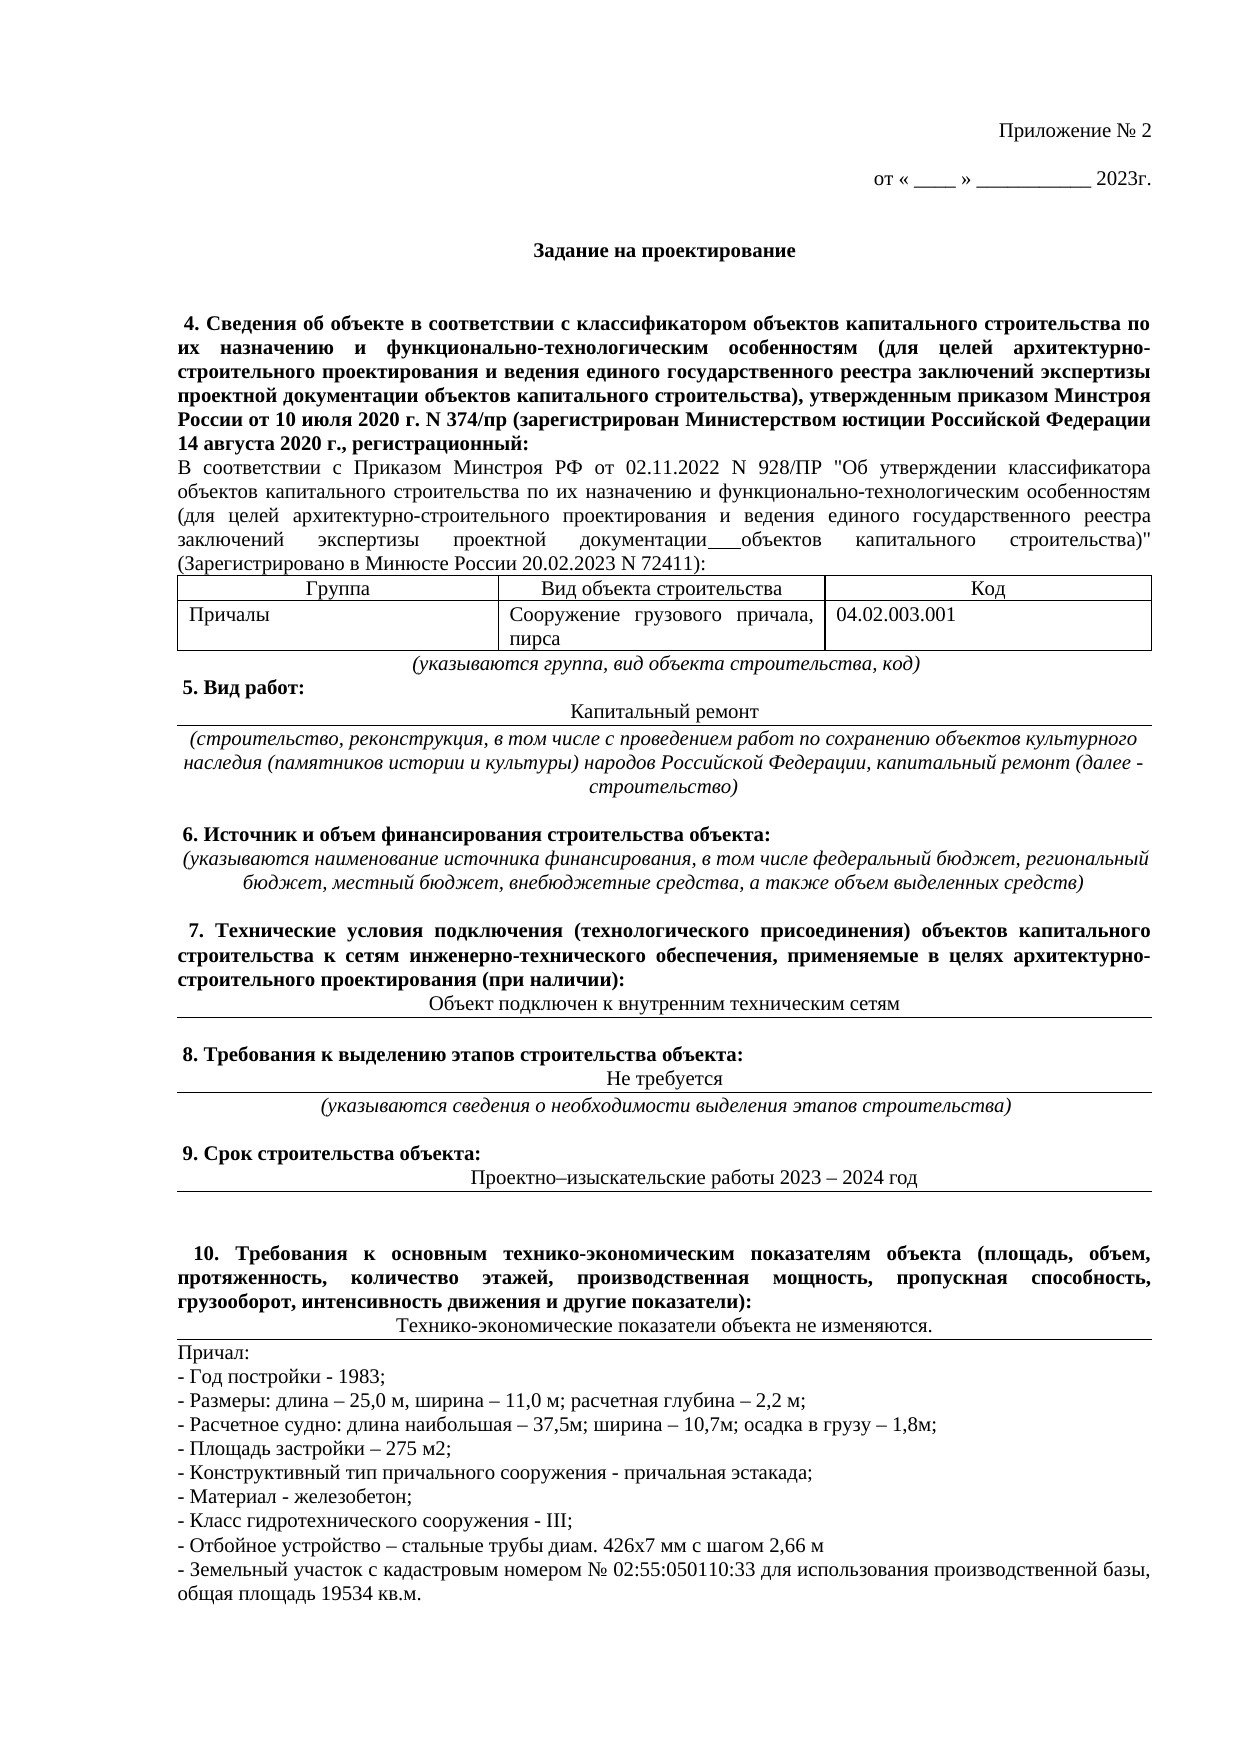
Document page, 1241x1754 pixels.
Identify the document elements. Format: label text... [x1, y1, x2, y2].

text Технико-экономические показатели объекта не изменяются. [177, 1313, 1152, 1339]
text 9. Срок строительства объекта: [177, 1141, 1152, 1165]
table_header Группа [178, 576, 498, 600]
text - Отбойное устройство – стальные трубы диам. 426х7 мм с шагом 2,66 м [177, 1532, 1152, 1557]
text Не требуется [177, 1066, 1152, 1092]
text - Год постройки - 1983; [177, 1364, 1152, 1388]
text Приложение № 2 [177, 118, 1152, 142]
text - Расчетное судно: длина наибольшая – 37,5м; ширина – 10,7м; осадка в грузу – 1,8м; [177, 1412, 1152, 1436]
text 4. Сведения об объекте в соответствии с классификатором объектов капитального строительства по их назначению и функционально-технологическим особенностям (для целей архитектурно-строительного проектирования и ведения единого государственного реестра заключений экспертизы проектной документации объектов капитального строительства), утвержденным приказом Минстроя России от 10 июля 2020 г. N 374/пр (зарегистрирован Министерством юстиции Российской Федерации 14 августа 2020 г., регистрационный: [177, 311, 1152, 455]
text 5. Вид работ: [177, 675, 1152, 699]
text (указываются группа, вид объекта строительства, код) [177, 651, 1152, 675]
text - Конструктивный тип причального сооружения - причальная эстакада; [177, 1460, 1152, 1484]
text В соответствии с Приказом Минстроя РФ от 02.11.2022 N 928/ПР "Об утверждении классификатора объектов капитального строительства по их назначению и функционально-технологическим особенностям (для целей архитектурно-строительного проектирования и ведения единого государственного реестра заключений экспертизы проектной документации объектов капитального строительства)" (Зарегистрировано в Минюсте России 20.02.2023 N 72411): [177, 455, 1152, 575]
text Причал: [177, 1340, 1152, 1364]
table_cell Причалы [178, 601, 498, 649]
text - Площадь застройки – 275 м2; [177, 1436, 1152, 1460]
text 8. Требования к выделению этапов строительства объекта: [177, 1042, 1152, 1066]
text - Земельный участок с кадастровым номером № 02:55:050110:33 для использования производственной базы, общая площадь 19534 кв.м. [177, 1557, 1152, 1605]
text Задание на проектирование [177, 238, 1152, 262]
text - Материал - железобетон; [177, 1484, 1152, 1508]
text 10. Требования к основным технико-экономическим показателям объекта (площадь, объем, протяженность, количество этажей, производственная мощность, пропускная способность, грузооборот, интенсивность движения и другие показатели): [177, 1241, 1152, 1313]
text (строительство, реконструкция, в том числе с проведением работ по сохранению объектов культурного наследия (памятников истории и культуры) народов Российской Федерации, капитальный ремонт (далее - строительство) [177, 726, 1152, 798]
table_header Код [826, 576, 1151, 600]
table_header Вид объекта строительства [499, 576, 824, 600]
text (указываются наименование источника финансирования, в том числе федеральный бюджет, региональный бюджет, местный бюджет, внебюджетные средства, а также объем выделенных средств) [177, 846, 1152, 894]
text 6. Источник и объем финансирования строительства объекта: [177, 822, 1152, 846]
text (указываются сведения о необходимости выделения этапов строительства) [177, 1093, 1152, 1117]
table_cell Сооружение грузового причала, пирса [499, 601, 824, 649]
text от « ____ » ___________ 2023г. [177, 166, 1152, 190]
text Капитальный ремонт [177, 699, 1152, 725]
table_cell 04.02.003.001 [826, 601, 1151, 649]
text - Размеры: длина – 25,0 м, ширина – 11,0 м; расчетная глубина – 2,2 м; [177, 1388, 1152, 1412]
text - Класс гидротехнического сооружения - III; [177, 1508, 1152, 1532]
text Объект подключен к внутренним техническим сетям [177, 991, 1152, 1017]
text Проектно–изыскательские работы 2023 – 2024 год [177, 1165, 1152, 1191]
text 7. Технические условия подключения (технологического присоединения) объектов капитального строительства к сетям инженерно-технического обеспечения, применяемые в целях архитектурно-строительного проектирования (при наличии): [177, 918, 1152, 991]
